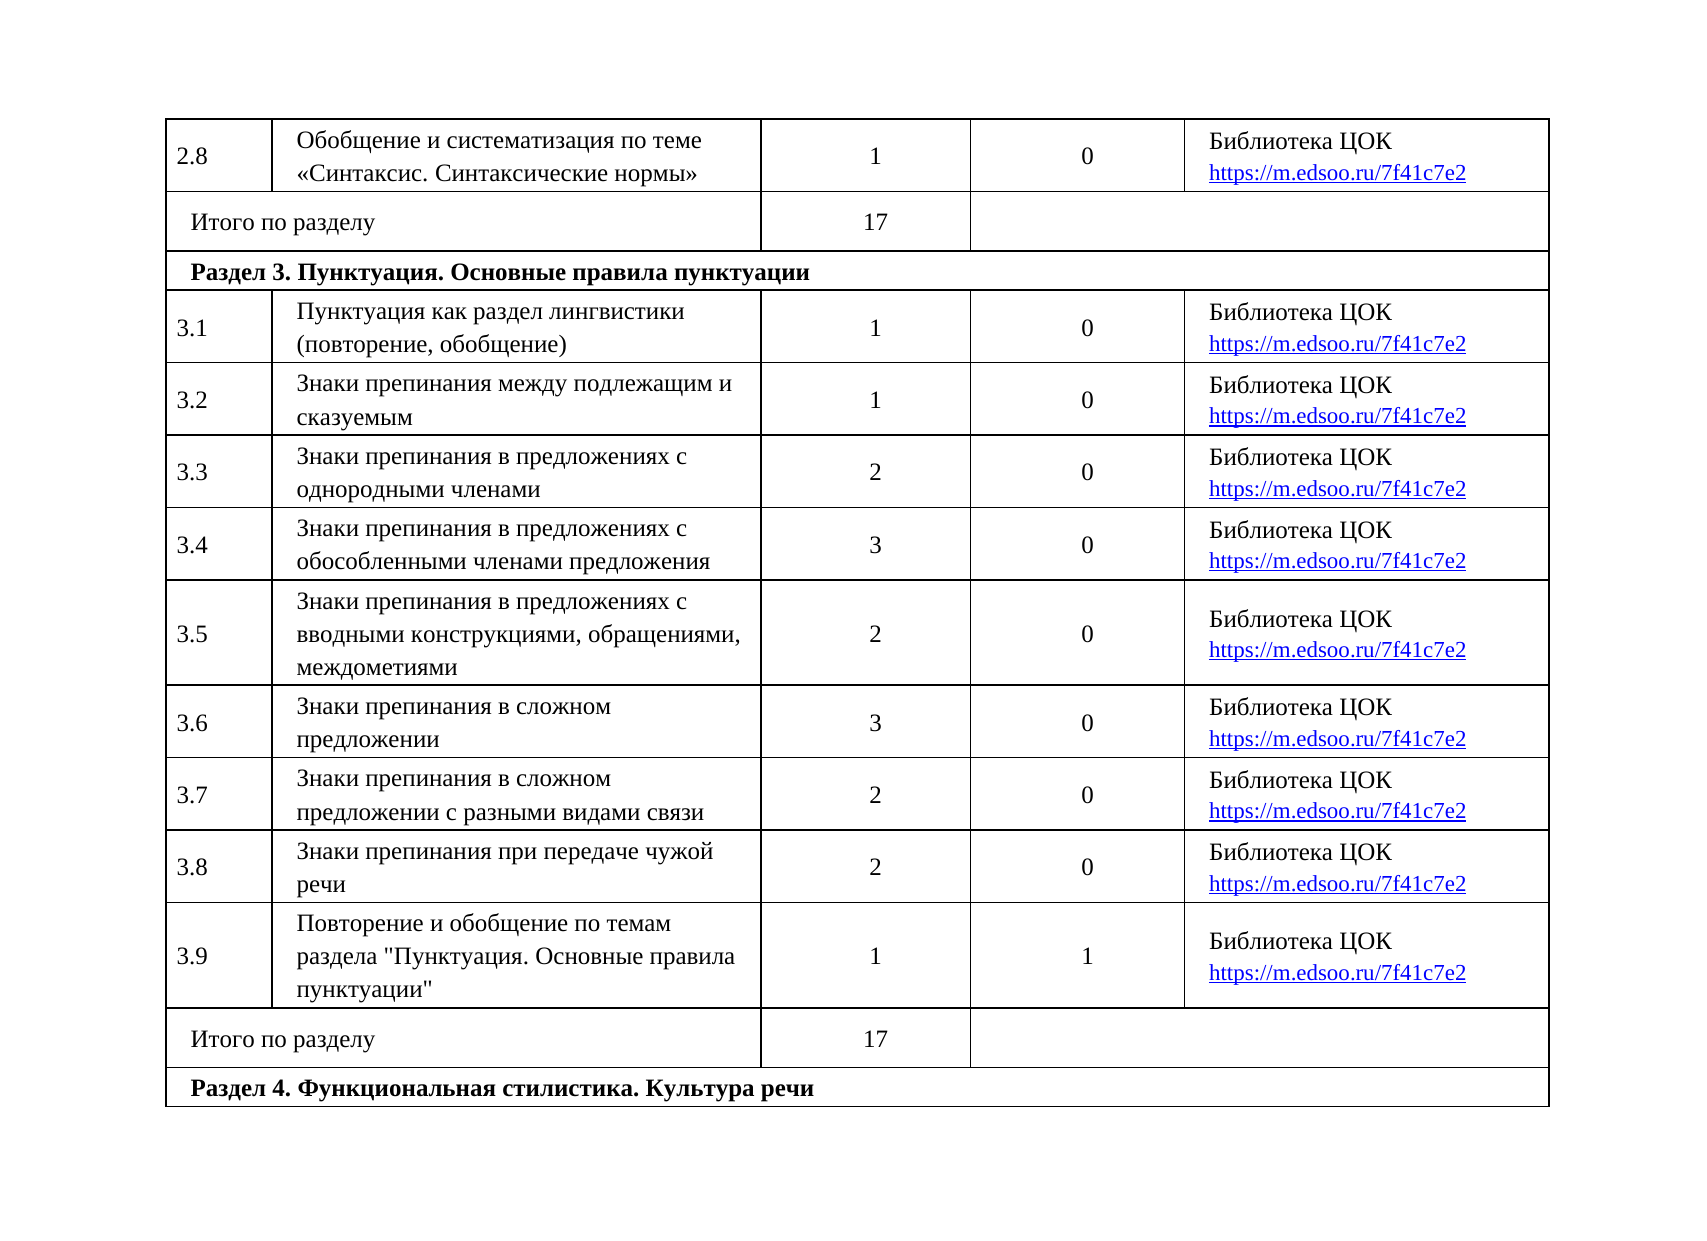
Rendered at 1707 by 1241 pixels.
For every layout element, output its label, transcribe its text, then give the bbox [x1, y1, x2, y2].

table_cell Библиотека ЦОК https://m.edsoo.ru/7f41c7e2 [1185, 581, 1548, 684]
table_cell [971, 1009, 1548, 1066]
table_cell [971, 192, 1548, 250]
table_cell Повторение и обобщение по темам раздела "Пунктуация. Основные правила пунктуации" [273, 903, 760, 1007]
table_cell 3 [762, 508, 970, 579]
table_cell Знаки препинания в сложном предложении [273, 686, 760, 757]
table_cell 0 [971, 831, 1184, 902]
table_cell 1 [762, 903, 970, 1007]
table_cell Библиотека ЦОК https://m.edsoo.ru/7f41c7e2 [1185, 436, 1548, 507]
table_cell 0 [971, 758, 1184, 829]
table_cell 3.4 [167, 508, 271, 579]
table_cell Знаки препинания между подлежащим и сказуемым [273, 363, 760, 434]
table_cell 2 [762, 581, 970, 684]
table_cell Библиотека ЦОК https://m.edsoo.ru/7f41c7e2 [1185, 686, 1548, 757]
table_cell 17 [762, 192, 970, 250]
table_cell 2 [762, 831, 970, 902]
table_cell Знаки препинания в предложениях с вводными конструкциями, обращениями, междометиями [273, 581, 760, 684]
table_cell 0 [971, 581, 1184, 684]
table_cell Итого по разделу [167, 1009, 760, 1066]
table_cell Раздел 4. Функциональная стилистика. Культура речи [167, 1068, 1548, 1106]
table_cell 1 [971, 903, 1184, 1007]
table_cell 0 [971, 508, 1184, 579]
table_cell Пунктуация как раздел лингвистики (повторение, обобщение) [273, 291, 760, 362]
table_cell Библиотека ЦОК https://m.edsoo.ru/7f41c7e2 [1185, 291, 1548, 362]
table_cell Библиотека ЦОК https://m.edsoo.ru/7f41c7e2 [1185, 831, 1548, 902]
table_cell Библиотека ЦОК https://m.edsoo.ru/7f41c7e2 [1185, 508, 1548, 579]
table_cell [1185, 903, 1548, 1007]
table_cell 2.8 [167, 120, 271, 191]
table_cell Обобщение и систематизация по теме «Синтаксис. Синтаксические нормы» [273, 120, 760, 191]
table_cell Библиотека ЦОК https://m.edsoo.ru/7f41c7e2 [1185, 363, 1548, 434]
table_cell 3.1 [167, 291, 271, 362]
table_cell 3 [762, 686, 970, 757]
table_cell 1 [762, 120, 970, 191]
table_cell 0 [971, 436, 1184, 507]
table_cell 1 [762, 291, 970, 362]
table_cell 2 [762, 758, 970, 829]
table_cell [1185, 120, 1548, 191]
table_cell Раздел 3. Пунктуация. Основные правила пунктуации [167, 252, 1548, 289]
table_cell 3.3 [167, 436, 271, 507]
table_cell 0 [971, 291, 1184, 362]
table_cell 3.5 [167, 581, 271, 684]
table_cell 3.8 [167, 831, 271, 902]
table_cell 17 [762, 1009, 970, 1066]
table_cell 0 [971, 120, 1184, 191]
table_cell Итого по разделу [167, 192, 760, 250]
table_cell Знаки препинания в предложениях с обособленными членами предложения [273, 508, 760, 579]
table_cell 0 [971, 363, 1184, 434]
table_cell 2 [762, 436, 970, 507]
table_cell 3.6 [167, 686, 271, 757]
table_cell 3.7 [167, 758, 271, 829]
table_cell Библиотека ЦОК https://m.edsoo.ru/7f41c7e2 [1185, 758, 1548, 829]
table_cell Знаки препинания при передаче чужой речи [273, 831, 760, 902]
table_cell 1 [762, 363, 970, 434]
table_cell 3.9 [167, 903, 271, 1007]
table_cell 0 [971, 686, 1184, 757]
table_cell Знаки препинания в предложениях с однородными членами [273, 436, 760, 507]
table_cell 3.2 [167, 363, 271, 434]
table_cell Знаки препинания в сложном предложении с разными видами связи [273, 758, 760, 829]
